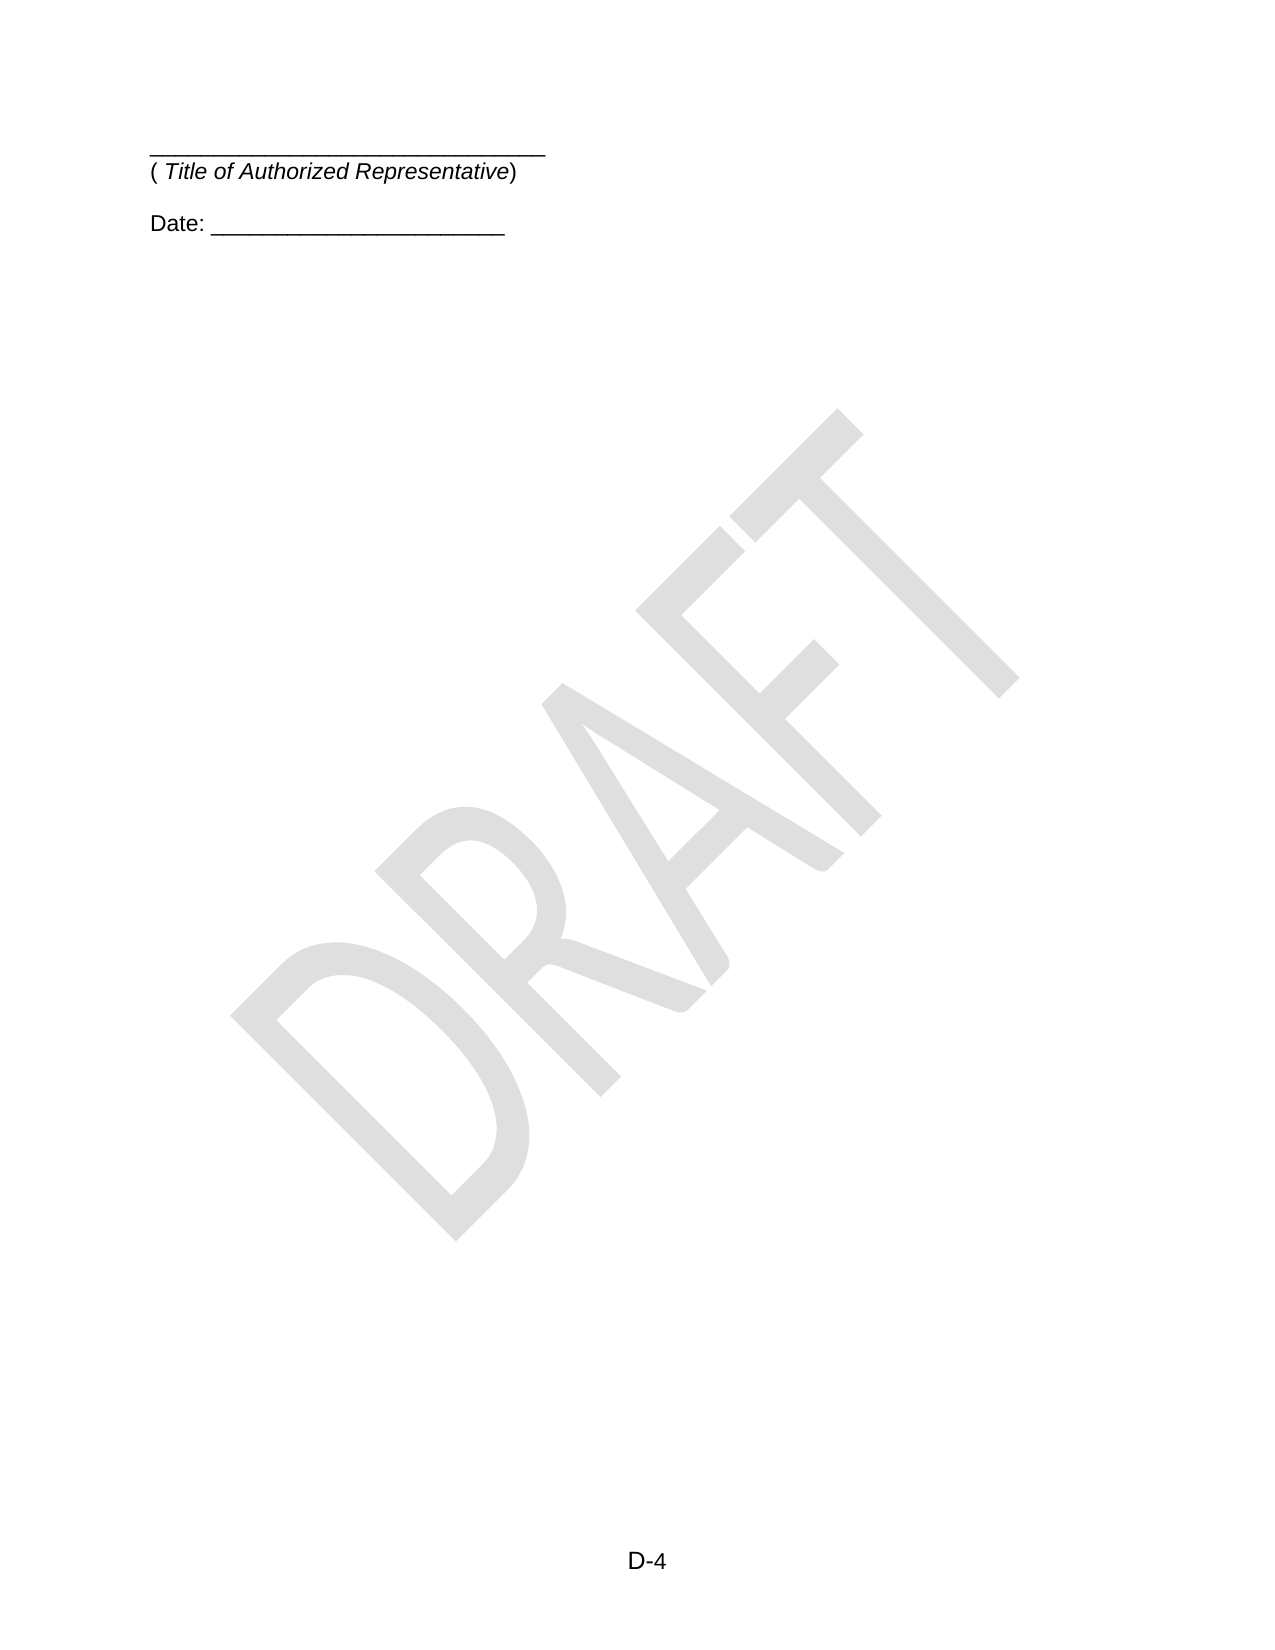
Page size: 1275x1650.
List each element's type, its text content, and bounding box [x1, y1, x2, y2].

text _______________________________ [150, 131, 1144, 158]
text ( Title of Authorized Representative) [150, 158, 1144, 184]
text Date: _______________________ [150, 210, 1144, 237]
